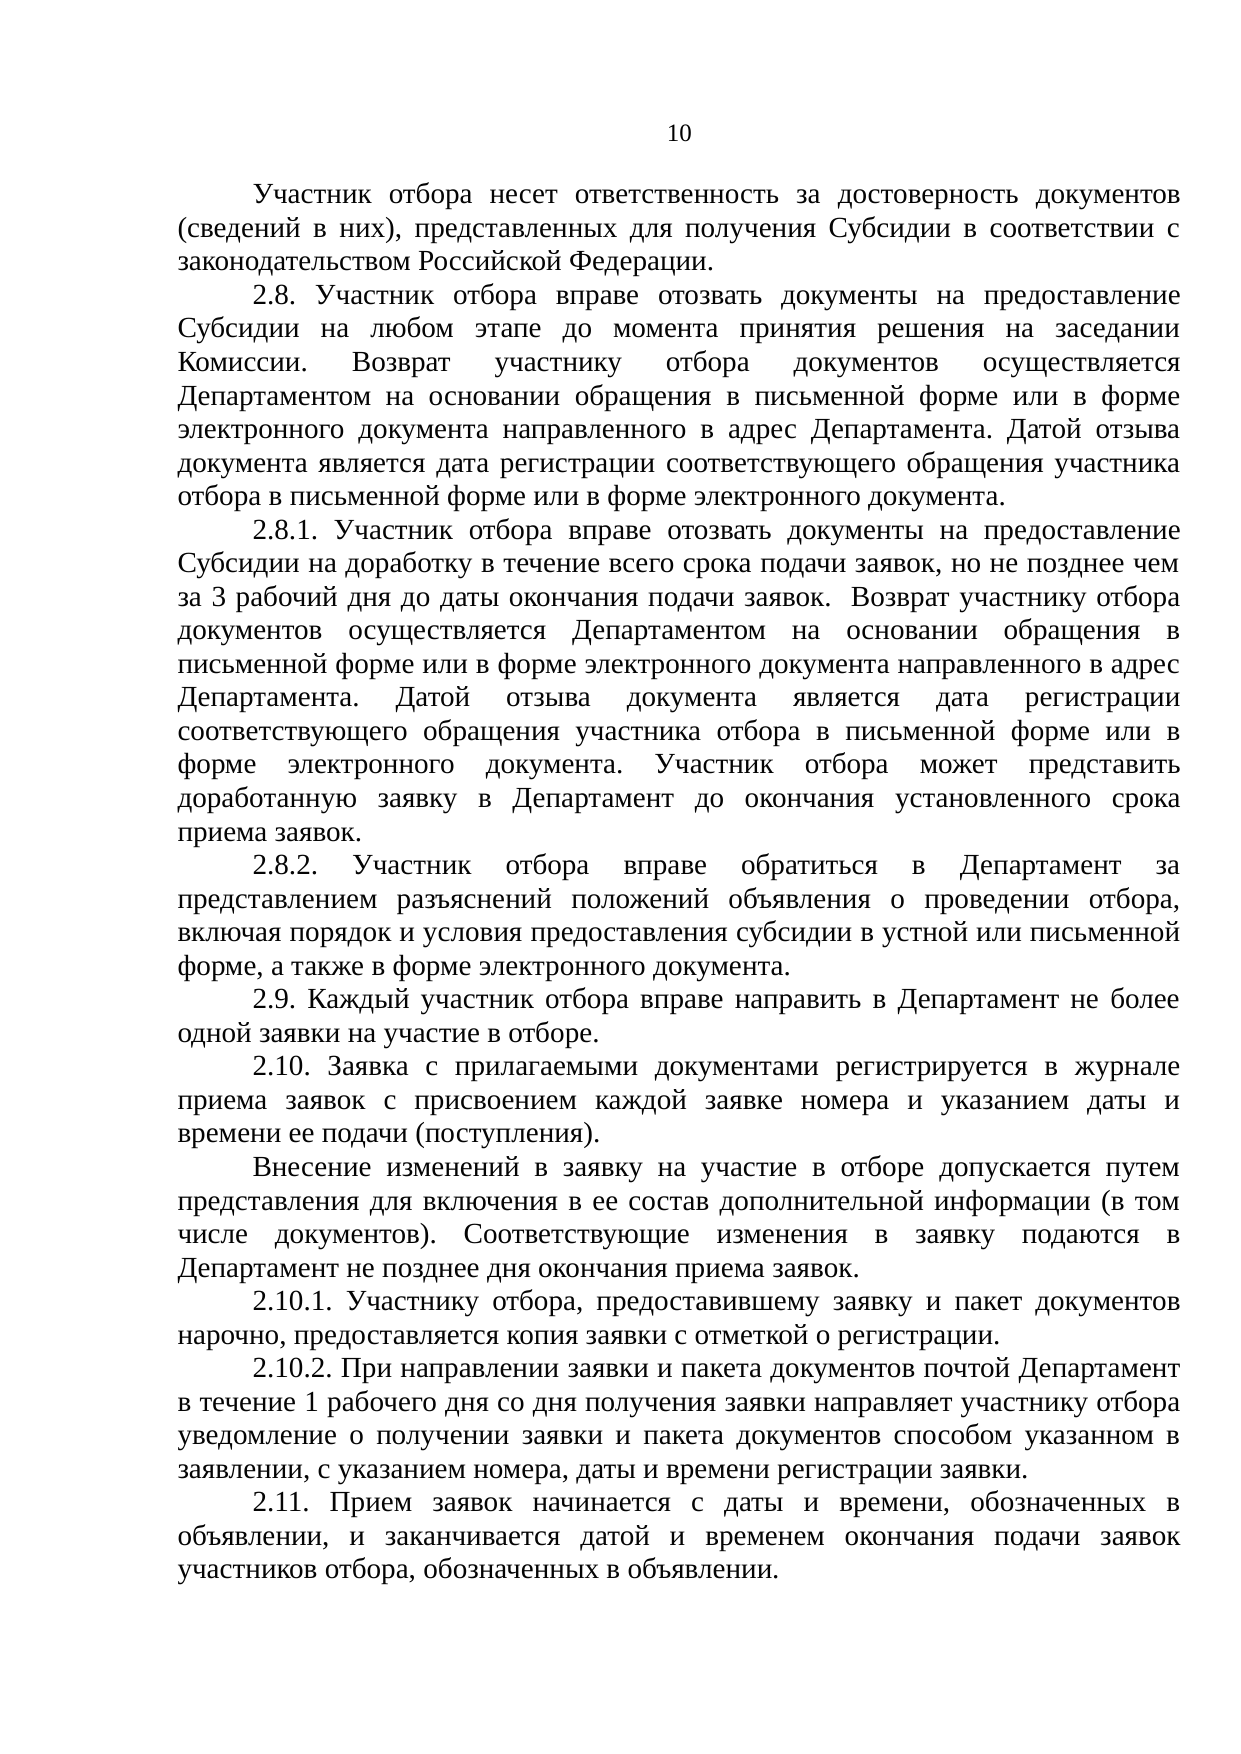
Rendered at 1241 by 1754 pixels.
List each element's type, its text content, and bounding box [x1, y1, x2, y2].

text 2.10. Заявка с прилагаемыми документами регистрируется в журнале приема заявок с присвоением каждой заявке номера и указанием даты и времени ее подачи (поступления). [177, 1048, 1181, 1149]
text 2.10.1. Участнику отбора, предоставившему заявку и пакет документов нарочно, предоставляется копия заявки с отметкой о регистрации. [177, 1283, 1181, 1350]
text 2.9. Каждый участник отбора вправе направить в Департамент не более одной заявки на участие в отборе. [177, 981, 1181, 1048]
text 2.10.2. При направлении заявки и пакета документов почтой Департамент в течение 1 рабочего дня со дня получения заявки направляет участнику отбора уведомление о получении заявки и пакета документов способом указанном в заявлении, с указанием номера, даты и времени регистрации заявки. [177, 1350, 1181, 1484]
text 2.8.2. Участник отбора вправе обратиться в Департамент за представлением разъяснений положений объявления о проведении отбора, включая порядок и условия предоставления субсидии в устной или письменной форме, а также в форме электронного документа. [177, 847, 1181, 981]
text 2.11. Прием заявок начинается с даты и времени, обозначенных в объявлении, и заканчивается датой и временем окончания подачи заявок участников отбора, обозначенных в объявлении. [177, 1484, 1181, 1585]
text 2.8. Участник отбора вправе отозвать документы на предоставление Субсидии на любом этапе до момента принятия решения на заседании Комиссии. Возврат участнику отбора документов осуществляется Департаментом на основании обращения в письменной форме или в форме электронного документа направленного в адрес Департамента. Датой отзыва документа является дата регистрации соответствующего обращения участника отбора в письменной форме или в форме электронного документа. [177, 277, 1181, 512]
text 2.8.1. Участник отбора вправе отозвать документы на предоставление Субсидии на доработку в течение всего срока подачи заявок, но не позднее чем за 3 рабочий дня до даты окончания подачи заявок. Возврат участнику отбора документов осуществляется Департаментом на основании обращения в письменной форме или в форме электронного документа направленного в адрес Департамента. Датой отзыва документа является дата регистрации соответствующего обращения участника отбора в письменной форме или в форме электронного документа. Участник отбора может представить доработанную заявку в Департамент до окончания установленного срока приема заявок. [177, 512, 1181, 847]
text Внесение изменений в заявку на участие в отборе допускается путем представления для включения в ее состав дополнительной информации (в том числе документов). Соответствующие изменения в заявку подаются в Департамент не позднее дня окончания приема заявок. [177, 1149, 1181, 1283]
text Участник отбора несет ответственность за достоверность документов (сведений в них), представленных для получения Субсидии в соответствии с законодательством Российской Федерации. [177, 176, 1181, 277]
